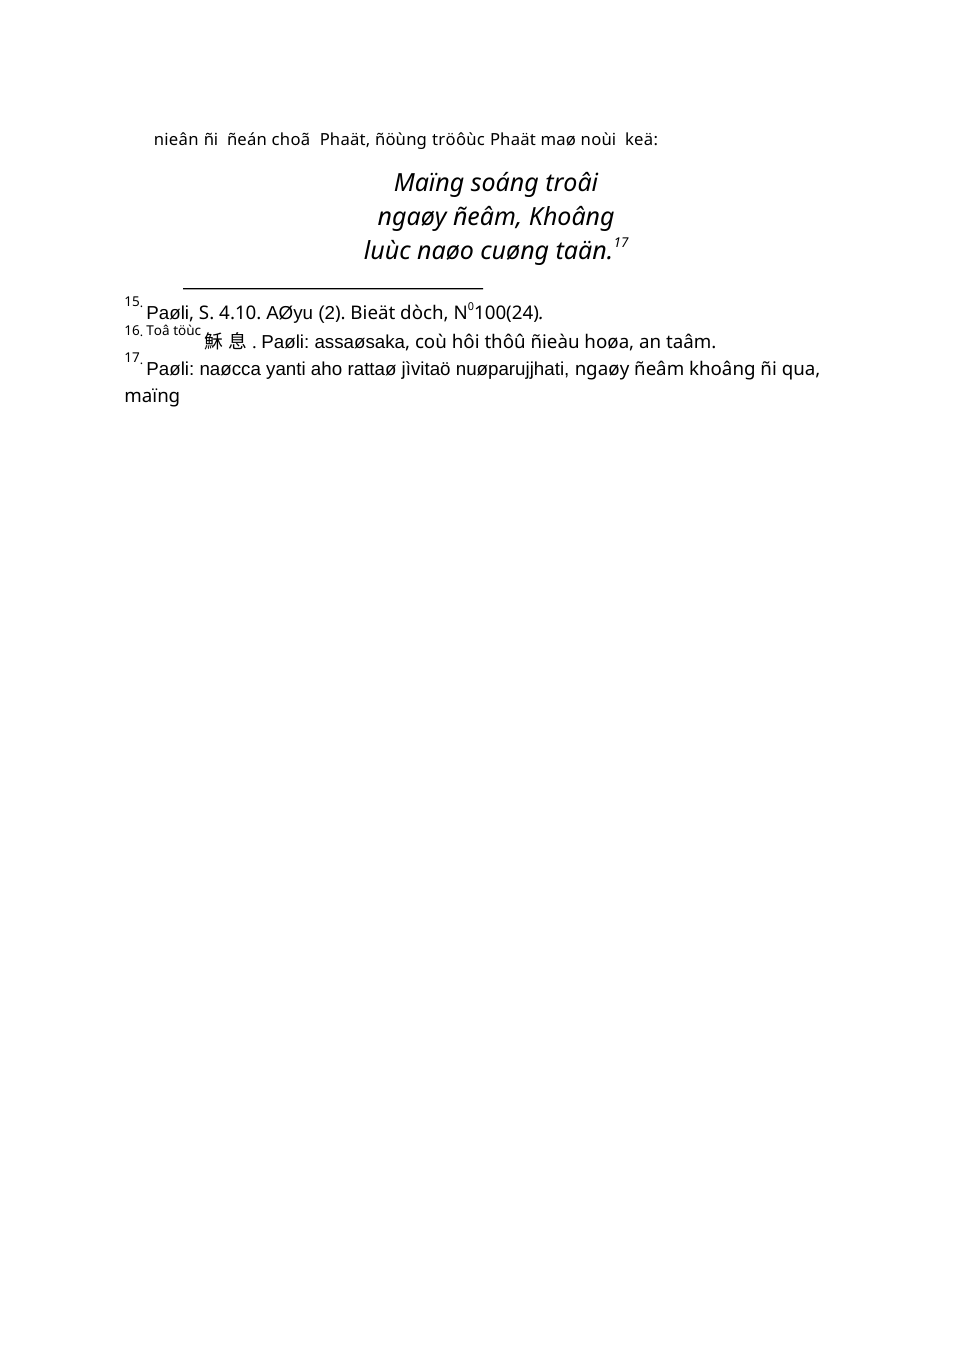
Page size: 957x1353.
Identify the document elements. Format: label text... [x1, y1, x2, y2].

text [153, 127, 863, 150]
text Maïng soáng troâi ngaøy ñeâm, Khoâng luùc naøo cuøng taän.17 [360, 164, 631, 267]
text 15. Paøli, S. 4.10. AØyu (2). Bieät dòch, N0100(24). [124, 292, 875, 324]
text 17. Paøli: naøcca yanti aho rattaø jìvitaö nuøparujjhati, ngaøy ñeâm khoâng ñi qua, maïng [124, 354, 875, 407]
text 16. Toâ töùc 穌 息 . Paøli: assaøsaka, coù hôi thôû ñieàu hoøa, an taâm. [124, 324, 875, 354]
